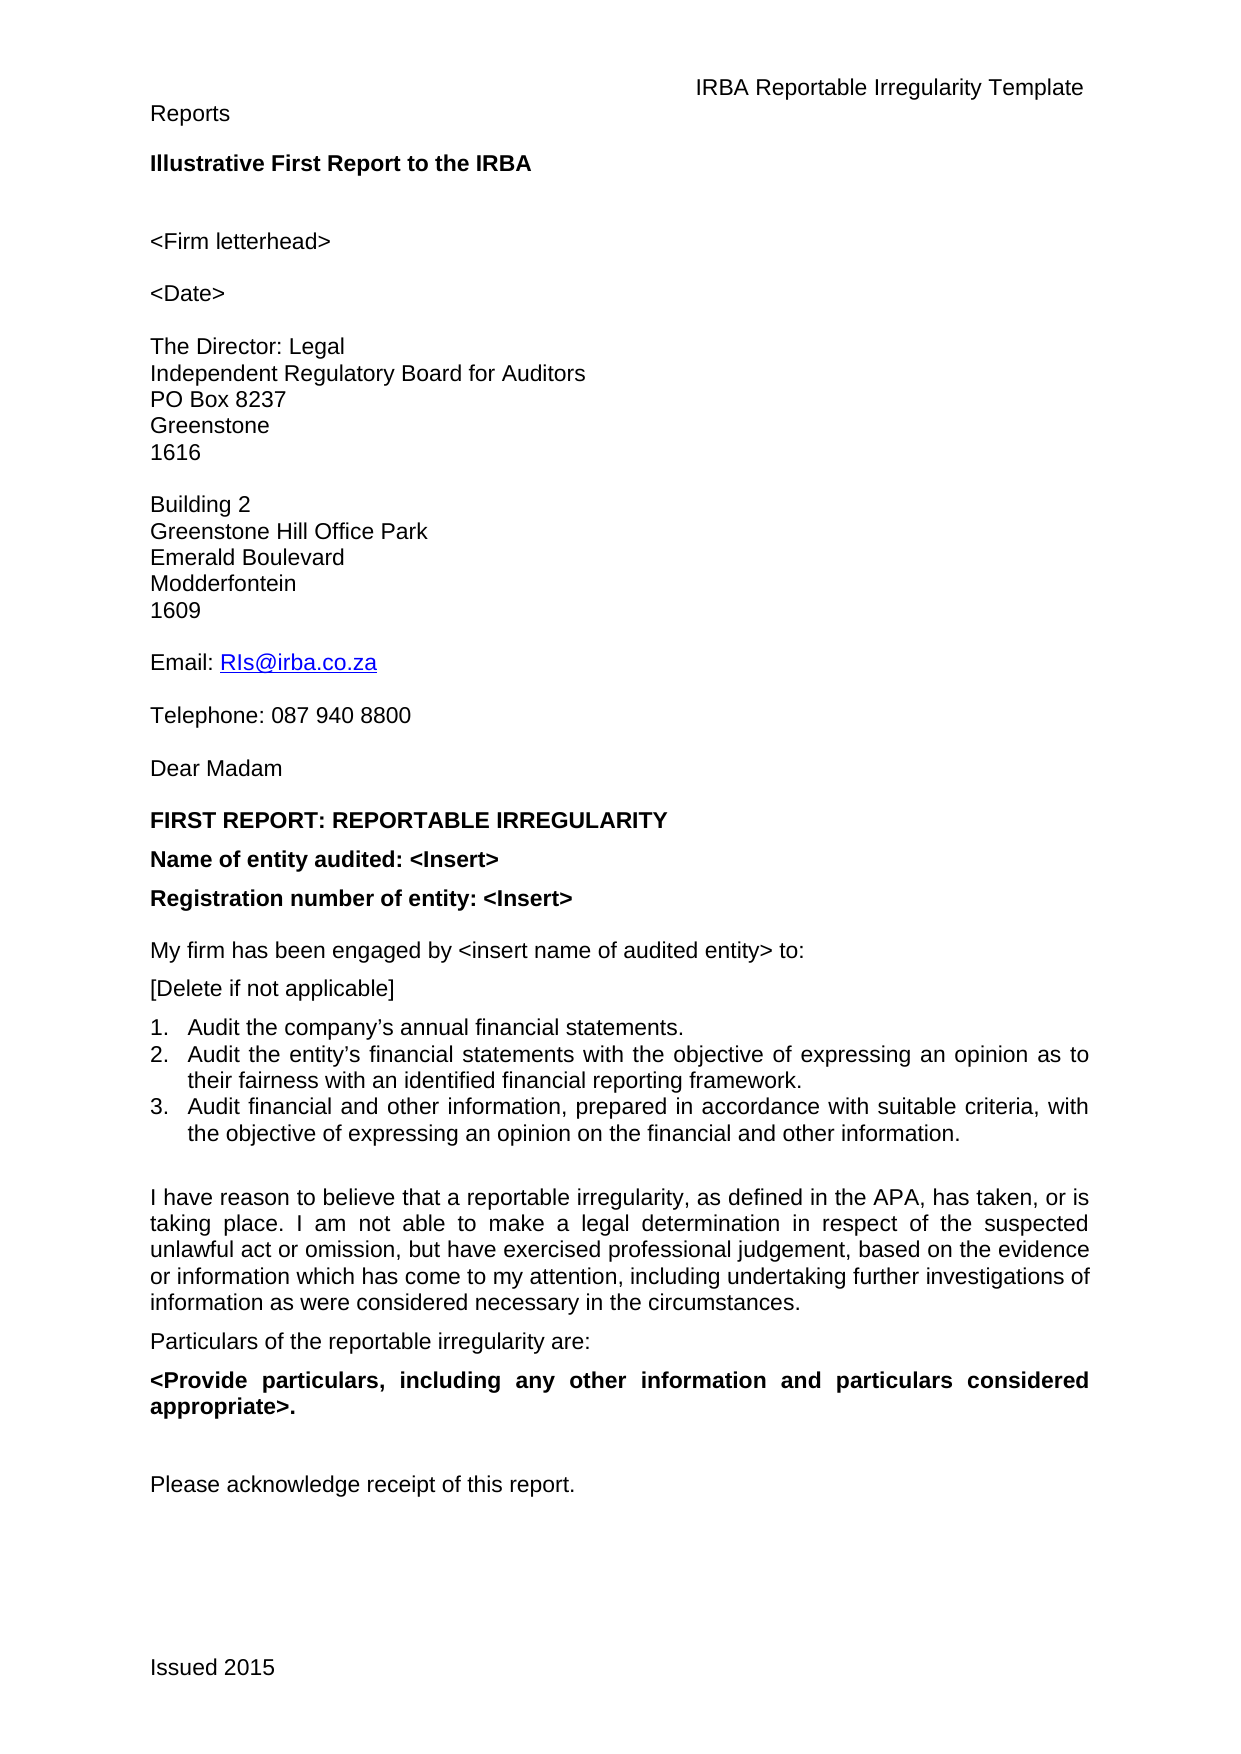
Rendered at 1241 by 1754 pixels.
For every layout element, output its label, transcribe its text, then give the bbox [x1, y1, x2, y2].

text Independent Regulatory Board for Auditors [150, 359, 1090, 386]
text The Director: Legal [150, 333, 1090, 359]
text FIRST REPORT: REPORTABLE IRREGULARITY [150, 807, 1090, 834]
text Please acknowledge receipt of this report. [150, 1471, 1090, 1497]
list Audit financial and other information, prepared in accordance with suitable criteria, with the objective of expressing an opinion on the financial and other information. [150, 1093, 1090, 1146]
text [Delete if not applicable] [150, 975, 1090, 1002]
text Illustrative First Report to the IRBA [150, 150, 1090, 176]
text Registration number of entity: <Insert> [150, 885, 1090, 912]
text <Provide particulars, including any other information and particulars considered appropriate>. [150, 1367, 1090, 1419]
text My firm has been engaged by <insert name of audited entity> to: [150, 937, 1090, 963]
text Emerald Boulevard [150, 544, 1090, 570]
text Particulars of the reportable irregularity are: [150, 1328, 1090, 1354]
text Telephone: 087 940 8800 [150, 702, 1090, 728]
text Modderfontein [150, 570, 1090, 597]
text Dear Madam [150, 755, 1090, 781]
text 1609 [150, 597, 1090, 623]
text Greenstone Hill Office Park [150, 518, 1090, 544]
text <Date> [150, 280, 1090, 307]
text Building 2 [150, 491, 1090, 518]
text Name of entity audited: <Insert> [150, 846, 1090, 873]
text <Firm letterhead> [150, 228, 1090, 254]
text Greenstone [150, 412, 1090, 438]
list Audit the company’s annual financial statements. [150, 1014, 1090, 1041]
list Audit the entity’s financial statements with the objective of expressing an opinion as to their fairness with an identified financial reporting framework. [150, 1041, 1090, 1093]
text PO Box 8237 [150, 386, 1090, 412]
text 1616 [150, 438, 1090, 465]
text I have reason to believe that a reportable irregularity, as defined in the APA, has taken, or is taking place. I am not able to make a legal determination in respect of the suspected unlawful act or omission, but have exercised professional judgement, based on the evidence or information which has come to my attention, including undertaking further investigations of information as were considered necessary in the circumstances. [150, 1183, 1090, 1315]
text Email: RIs@irba.co.za [150, 649, 1090, 676]
